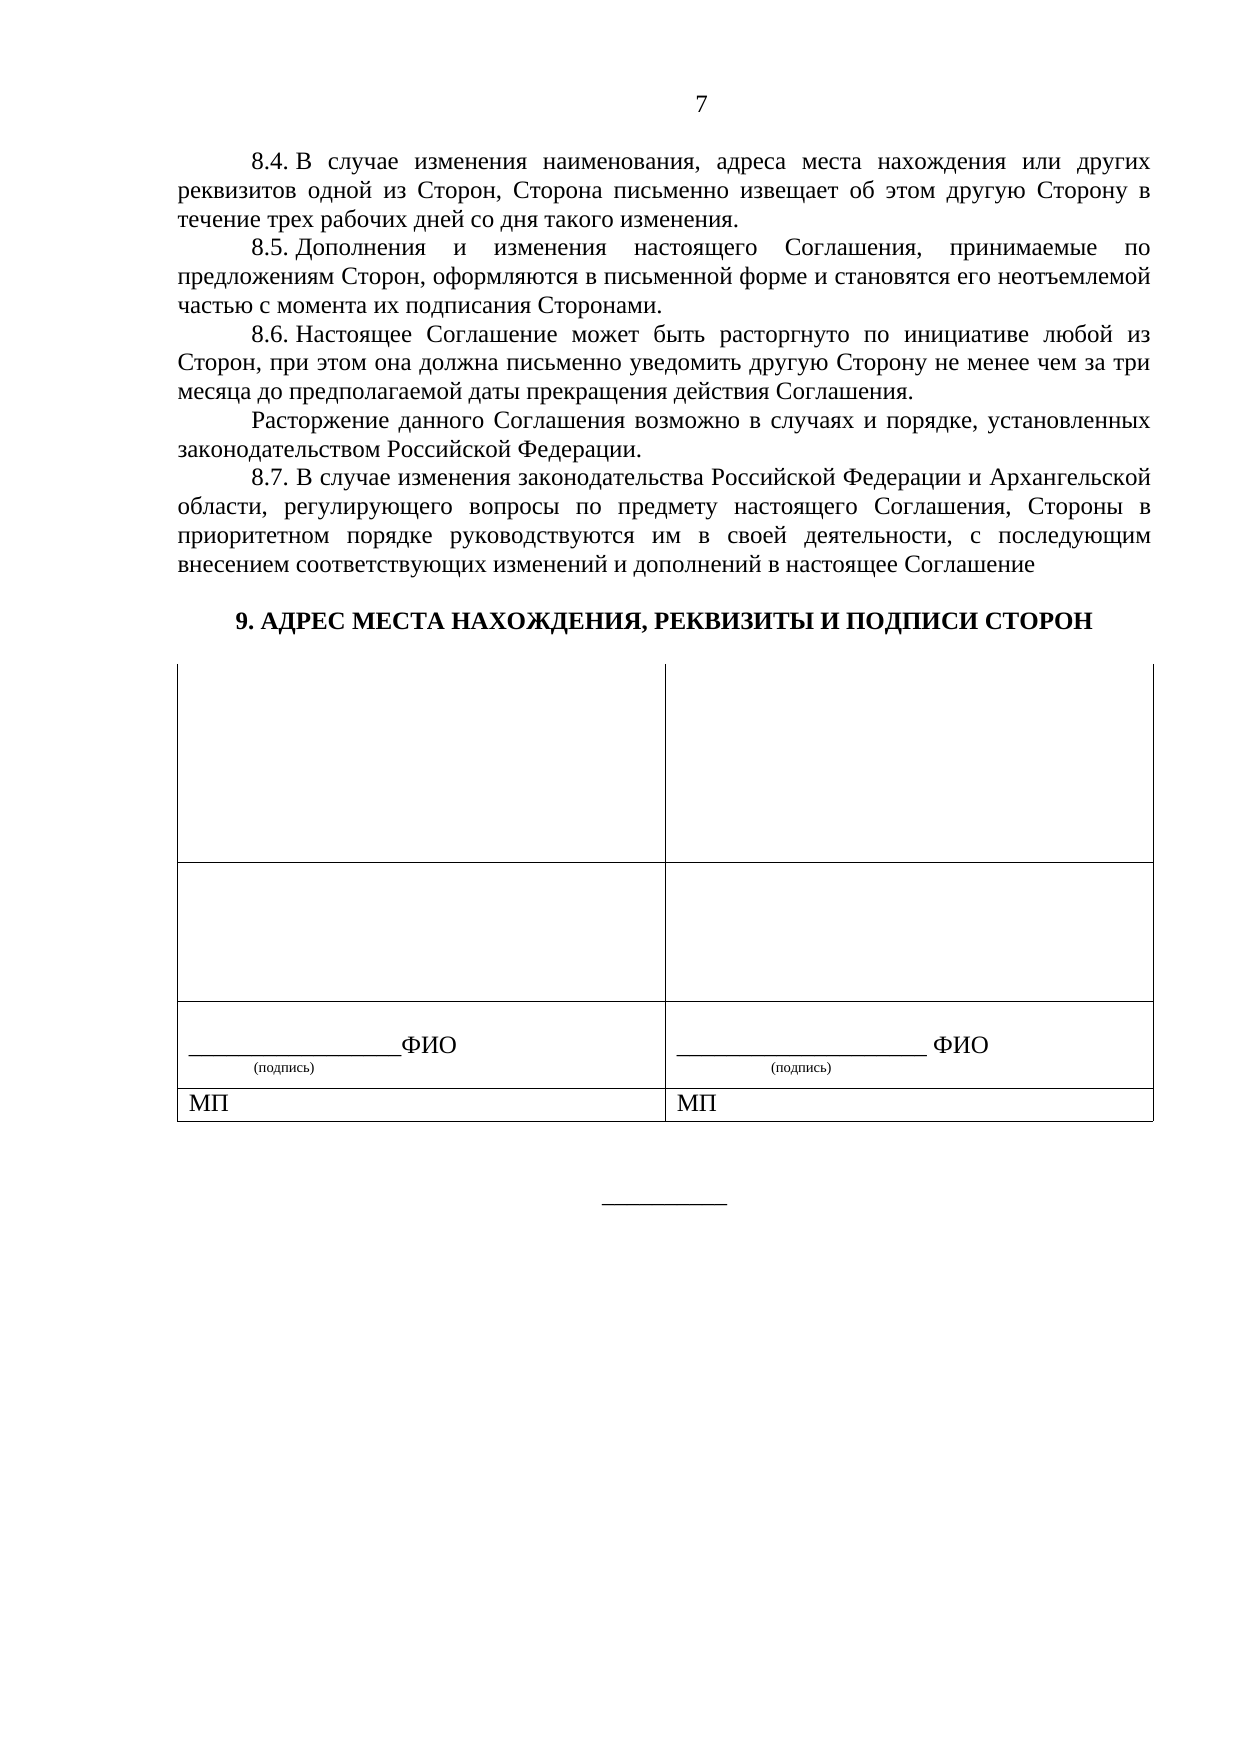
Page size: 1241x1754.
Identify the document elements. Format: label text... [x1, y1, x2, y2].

table_header [178, 664, 665, 862]
text 8.7. В случае изменения законодательства Российской Федерации и Архангельской области, регулирующего вопросы по предмету настоящего Соглашения, Стороны в приоритетном порядке руководствуются им в своей деятельности, с последующим внесением соответствующих изменений и дополнений в настоящее Соглашение [177, 462, 1152, 577]
text 8.6. Настоящее Соглашение может быть расторгнуто по инициативе любой из Сторон, при этом она должна письменно уведомить другую Сторону не менее чем за три месяца до предполагаемой даты прекращения действия Соглашения. [177, 319, 1152, 405]
text Расторжение данного Соглашения возможно в случаях и порядке, установленных законодательством Российской Федерации. [177, 405, 1152, 462]
table_cell МП [666, 1089, 1153, 1121]
text 8.5. Дополнения и изменения настоящего Соглашения, принимаемые по предложениям Сторон, оформляются в письменной форме и становятся его неотъемлемой частью с момента их подписания Сторонами. [177, 232, 1152, 319]
table_cell [178, 863, 665, 1001]
text __________ [177, 1179, 1152, 1208]
table_cell [666, 863, 1153, 1001]
table_cell ____________________ ФИО (подпись) [666, 1002, 1153, 1088]
table_header [666, 664, 1153, 862]
table_cell МП [178, 1089, 665, 1121]
text 7 [177, 89, 1152, 117]
text 8.4. В случае изменения наименования, адреса места нахождения или других реквизитов одной из Сторон, Сторона письменно извещает об этом другую Сторону в течение трех рабочих дней со дня такого изменения. [177, 146, 1152, 232]
table_cell _________________ФИО (подпись) [178, 1002, 665, 1088]
text 9. АДРЕС МЕСТА НАХОЖДЕНИЯ, РЕКВИЗИТЫ И ПОДПИСИ СТОРОН [177, 606, 1152, 635]
